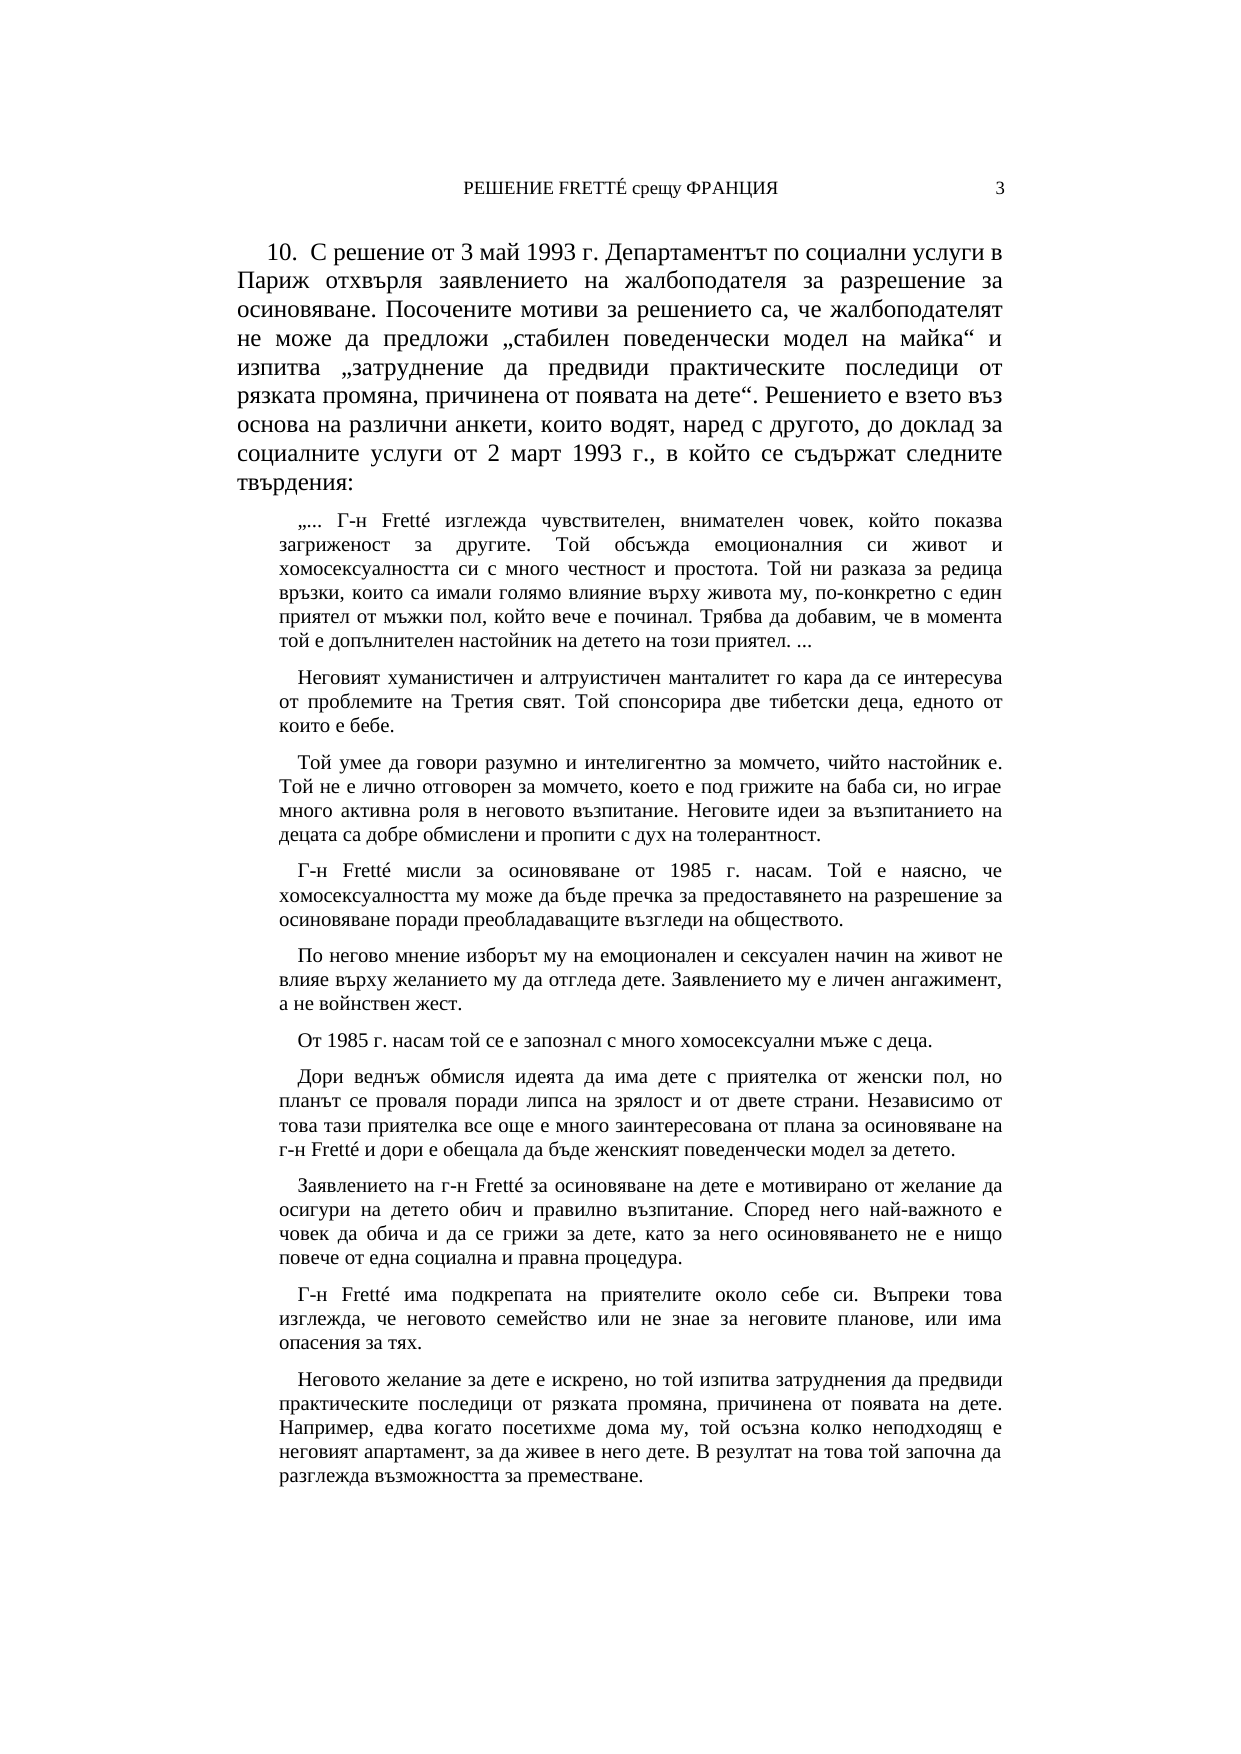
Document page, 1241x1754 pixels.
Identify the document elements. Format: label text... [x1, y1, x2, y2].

text По негово мнение изборът му на емоционален и сексуален начин на живот не влияе върху желанието му да отгледа дете. Заявлението му е личен ангажимент, а не войнствен жест. [279, 943, 1003, 1015]
text Неговото желание за дете е искрено, но той изпитва затруднения да предвиди практическите последици от рязката промяна, причинена от появата на дете. Например, едва когато посетихме дома му, той осъзна колко неподходящ е неговият апартамент, за да живее в него дете. В резултат на това той започна да разглежда възможността за преместване. [279, 1367, 1003, 1487]
text „... Г-н Fretté изглежда чувствителен, внимателен човек, който показва загриженост за другите. Той обсъжда емоционалния си живот и хомосексуалността си с много честност и простота. Той ни разказа за редица връзки, които са имали голямо влияние върху живота му, по-конкретно с един приятел от мъжки пол, който вече е починал. Трябва да добавим, че в момента той е допълнителен настойник на детето на този приятел. ... [279, 508, 1003, 652]
text Г-н Fretté мисли за осиновяване от 1985 г. насам. Той е наясно, че хомосексуалността му може да бъде пречка за предоставянето на разрешение за осиновяване поради преобладаващите възгледи на обществото. [279, 858, 1003, 931]
text Той умее да говори разумно и интелигентно за момчето, чийто настойник е. Той не е лично отговорен за момчето, което е под грижите на баба си, но играе много активна роля в неговото възпитание. Неговите идеи за възпитанието на децата са добре обмислени и пропити с дух на толерантност. [279, 750, 1003, 846]
text От 1985 г. насам той се е запознал с много хомосексуални мъже с деца. [279, 1028, 1003, 1052]
text Дори веднъж обмисля идеята да има дете с приятелка от женски пол, но планът се проваля поради липса на зрялост и от двете страни. Независимо от това тази приятелка все още е много заинтересована от плана за осиновяване на г-н Fretté и дори е обещала да бъде женският поведенчески модел за детето. [279, 1064, 1003, 1161]
text Неговият хуманистичен и алтруистичен манталитет го кара да се интересува от проблемите на Третия свят. Той спонсорира две тибетски деца, едното от които е бебе. [279, 665, 1003, 737]
text Г-н Fretté има подкрепата на приятелите около себе си. Въпреки това изглежда, че неговото семейство или не знае за неговите планове, или има опасения за тях. [279, 1282, 1003, 1354]
text Заявлението на г-н Fretté за осиновяване на дете е мотивирано от желание да осигури на детето обич и правилно възпитание. Според него най-важното е човек да обича и да се грижи за дете, като за него осиновяването не е нищо повече от една социална и правна процедура. [279, 1173, 1003, 1269]
